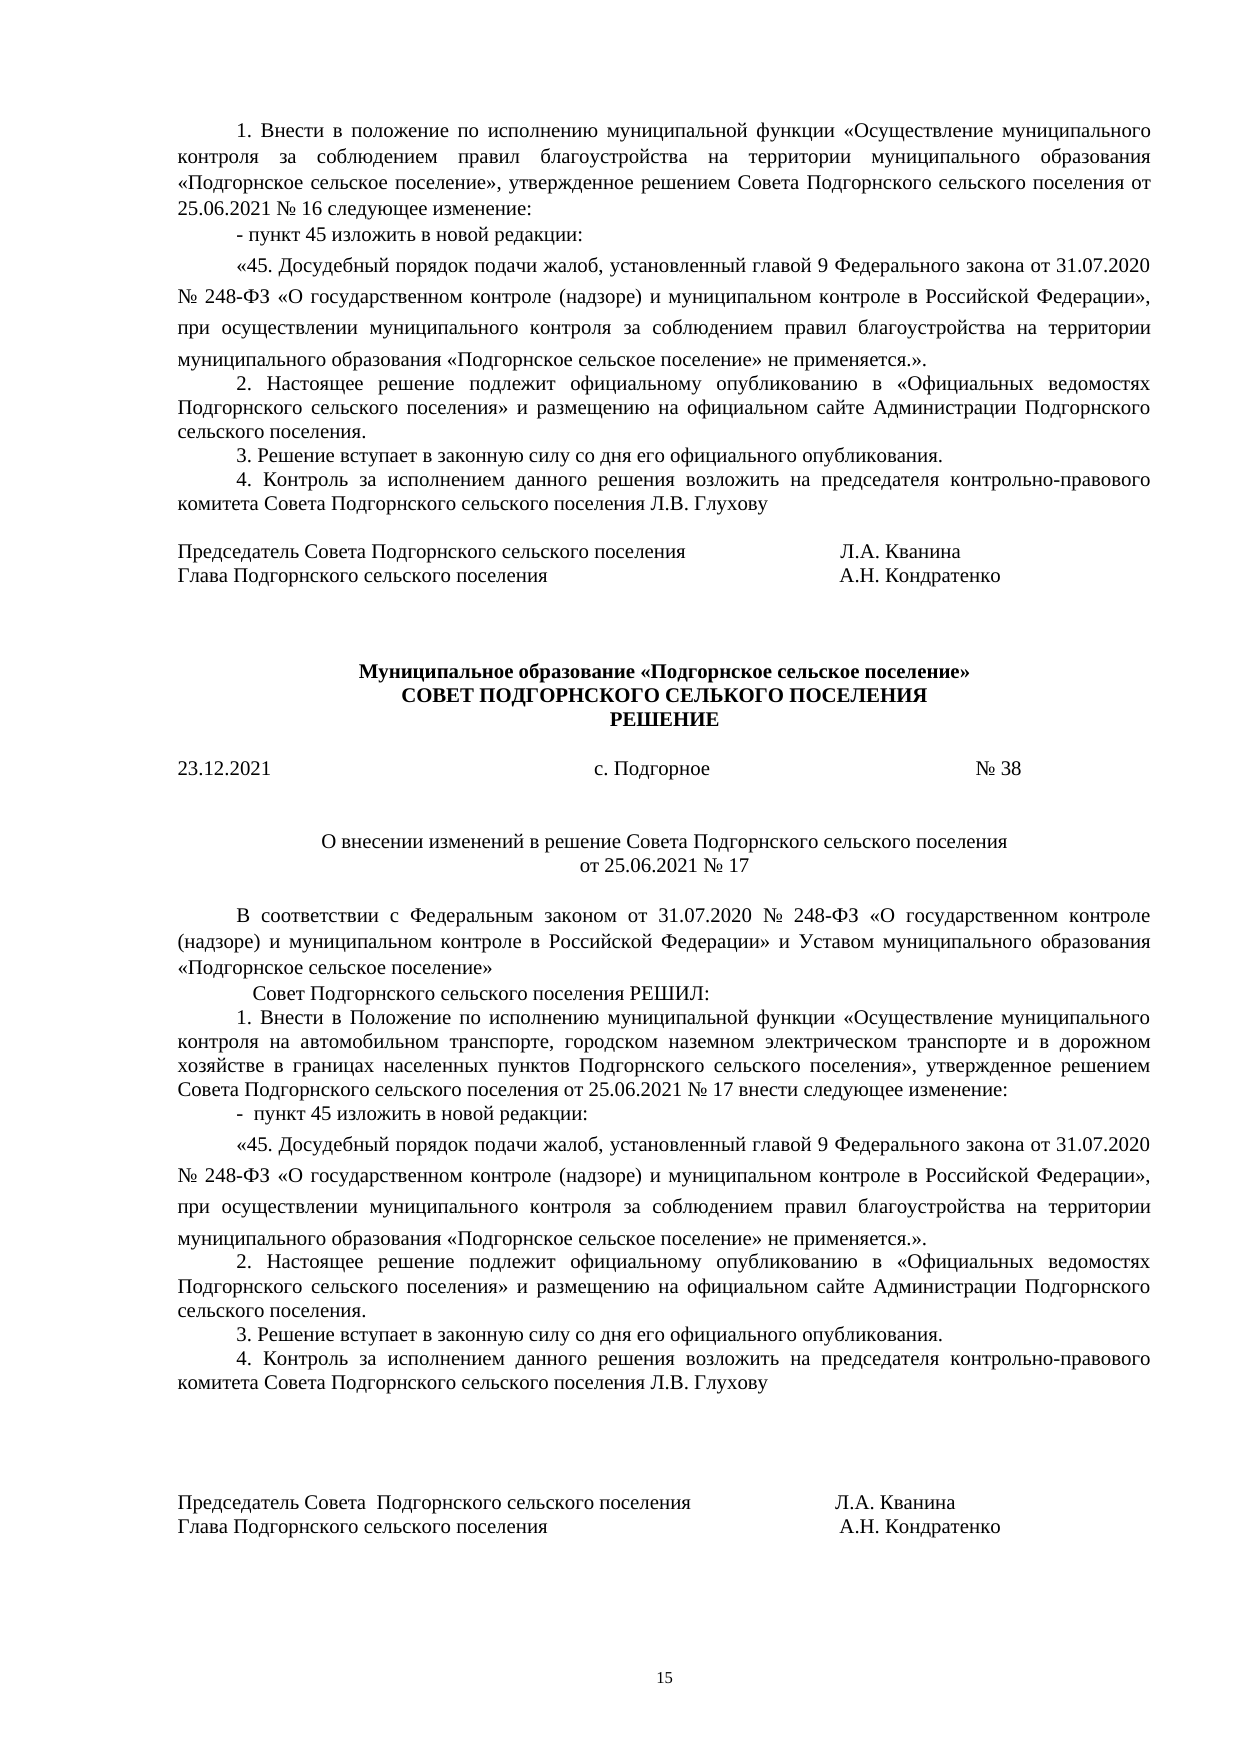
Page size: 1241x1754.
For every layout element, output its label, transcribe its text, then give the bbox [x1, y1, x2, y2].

text Глава Подгорнского сельского поселения А.Н. Кондратенко [177, 563, 1152, 587]
text О внесении изменений в решение Совета Подгорнского сельского поселения [177, 829, 1152, 853]
text 4. Контроль за исполнением данного решения возложить на председателя контрольно-правового комитета Совета Подгорнского сельского поселения Л.В. Глухову [177, 1346, 1152, 1394]
text 3. Решение вступает в законную силу со дня его официального опубликования. [177, 1322, 1152, 1346]
text Председатель Совета Подгорнского сельского поселения Л.А. Кванина [177, 539, 1152, 563]
text В соответствии с Федеральным законом от 31.07.2020 № 248-ФЗ «О государственном контроле (надзоре) и муниципальном контроле в Российской Федерации» и Уставом муниципального образования «Подгорнское сельское поселение» [177, 903, 1152, 979]
text 4. Контроль за исполнением данного решения возложить на председателя контрольно-правового комитета Совета Подгорнского сельского поселения Л.В. Глухову [177, 467, 1152, 515]
text РЕШЕНИЕ [177, 707, 1152, 731]
text - пункт 45 изложить в новой редакции: [177, 222, 1152, 246]
text СОВЕТ ПОДГОРНСКОГО СЕЛЬКОГО ПОСЕЛЕНИЯ [177, 683, 1152, 707]
text 23.12.2021 с. Подгорное № 38 [177, 756, 1152, 779]
text Глава Подгорнского сельского поселения А.Н. Кондратенко [177, 1514, 1152, 1538]
text Совет Подгорнского сельского поселения РЕШИЛ: [177, 981, 1152, 1004]
text от 25.06.2021 № 17 [177, 853, 1152, 877]
text 1. Внести в положение по исполнению муниципальной функции «Осуществление муниципального контроля за соблюдением правил благоустройства на территории муниципального образования «Подгорнское сельское поселение», утвержденное решением Совета Подгорнского сельского поселения от 25.06.2021 № 16 следующее изменение: [177, 118, 1152, 220]
text «45. Досудебный порядок подачи жалоб, установленный главой 9 Федерального закона от 31.07.2020 № 248-ФЗ «О государственном контроле (надзоре) и муниципальном контроле в Российской Федерации», при осуществлении муниципального контроля за соблюдением правил благоустройства на территории муниципального образования «Подгорнское сельское поселение» не применяется.». [177, 246, 1152, 371]
text 2. Настоящее решение подлежит официальному опубликованию в «Официальных ведомостях Подгорнского сельского поселения» и размещению на официальном сайте Администрации Подгорнского сельского поселения. [177, 1249, 1152, 1322]
text - пункт 45 изложить в новой редакции: [177, 1101, 1152, 1125]
text 1. Внести в Положение по исполнению муниципальной функции «Осуществление муниципального контроля на автомобильном транспорте, городском наземном электрическом транспорте и в дорожном хозяйстве в границах населенных пунктов Подгорнского сельского поселения», утвержденное решением Совета Подгорнского сельского поселения от 25.06.2021 № 17 внести следующее изменение: [177, 1004, 1152, 1101]
text Муниципальное образование «Подгорнское сельское поселение» [177, 659, 1152, 683]
text 3. Решение вступает в законную силу со дня его официального опубликования. [177, 443, 1152, 467]
text «45. Досудебный порядок подачи жалоб, установленный главой 9 Федерального закона от 31.07.2020 № 248-ФЗ «О государственном контроле (надзоре) и муниципальном контроле в Российской Федерации», при осуществлении муниципального контроля за соблюдением правил благоустройства на территории муниципального образования «Подгорнское сельское поселение» не применяется.». [177, 1125, 1152, 1249]
text Председатель Совета Подгорнского сельского поселения Л.А. Кванина [177, 1490, 1152, 1514]
text 2. Настоящее решение подлежит официальному опубликованию в «Официальных ведомостях Подгорнского сельского поселения» и размещению на официальном сайте Администрации Подгорнского сельского поселения. [177, 371, 1152, 443]
